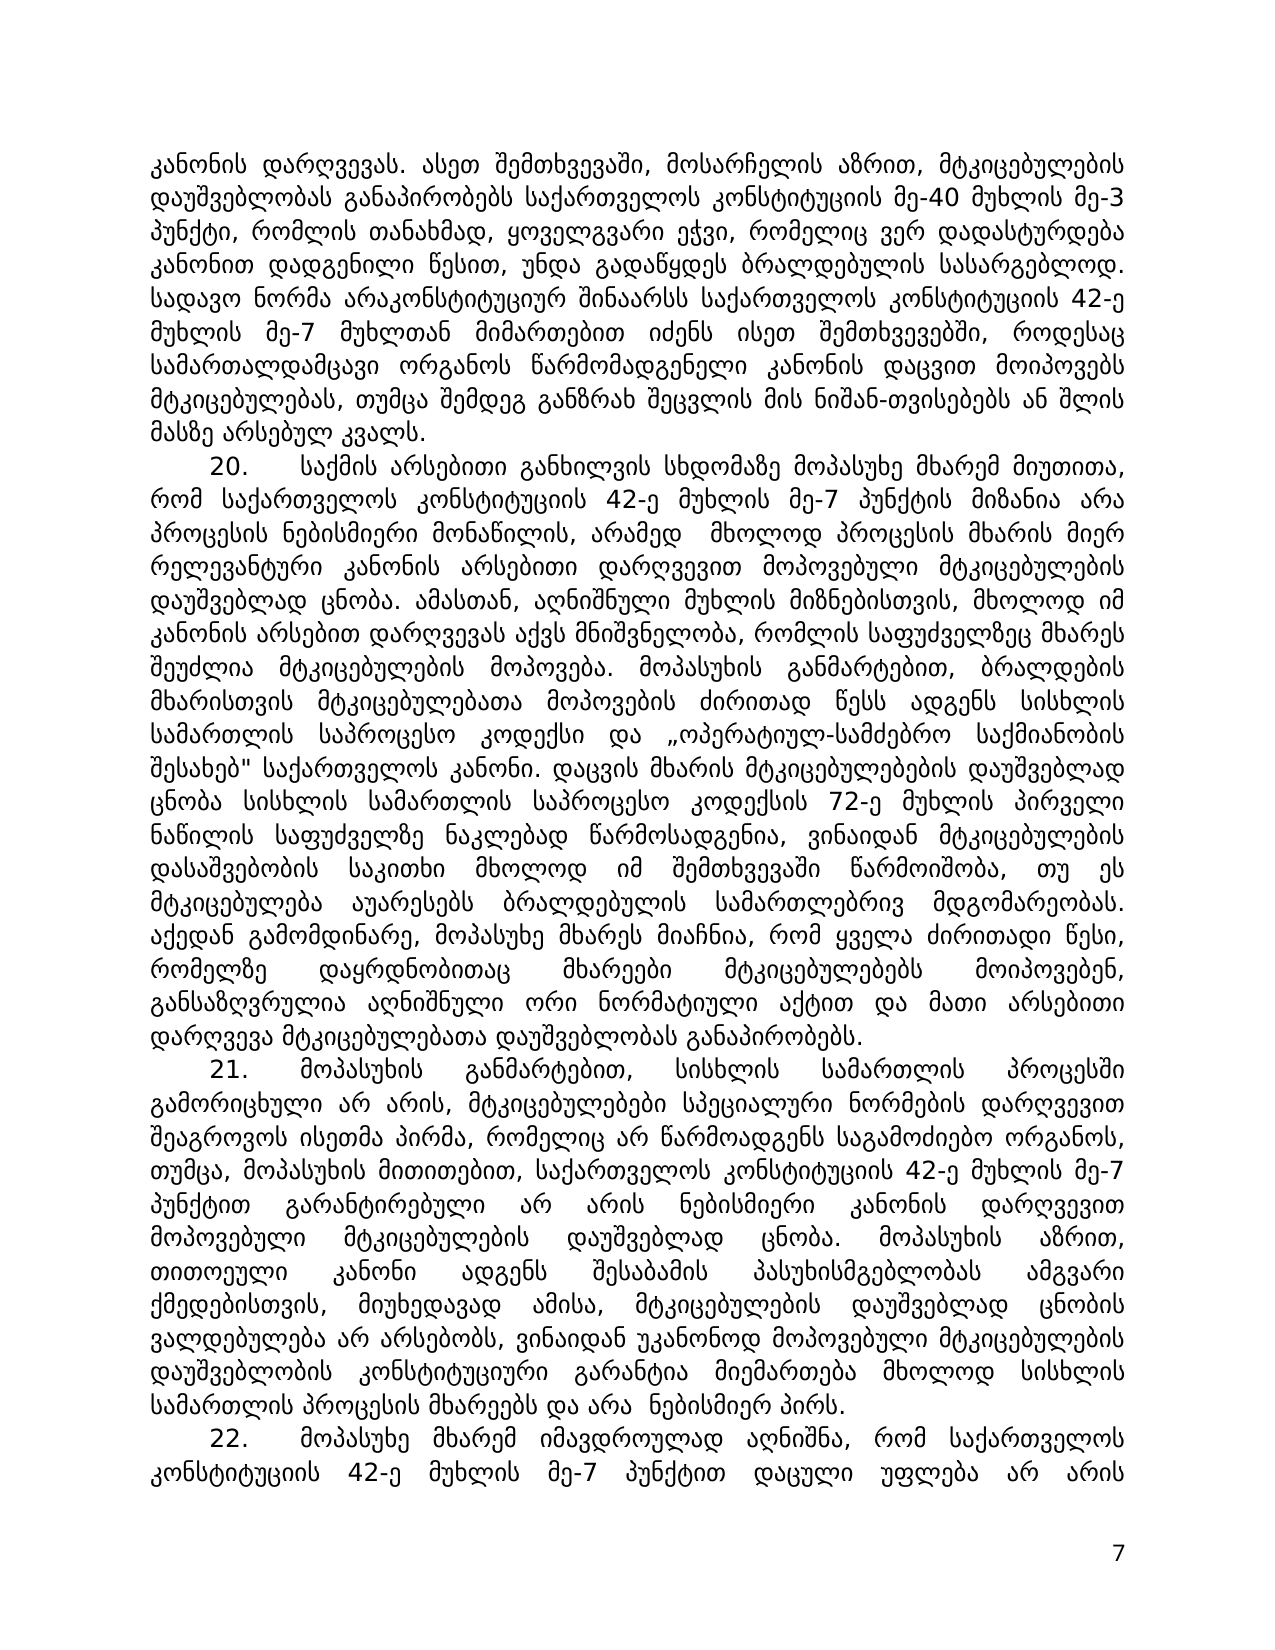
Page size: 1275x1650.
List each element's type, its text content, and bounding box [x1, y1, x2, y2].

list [150, 1424, 1125, 1487]
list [150, 150, 1125, 447]
list საქმის არსებითი განხილვის სხდომაზე მოპასუხე მხარემ მიუთითა, რომ საქართველოს კონსტიტუციის 42-ე მუხლის მე-7 პუნქტის მიზანია არა პროცესის ნებისმიერი მონაწილის, არამედ მხოლოდ პროცესის მხარის მიერ რელევანტური კანონის არსებითი დარღვევით მოპოვებული მტკიცებულების დაუშვებლად ცნობა. ამასთან, აღნიშნული მუხლის მიზნებისთვის, მხოლოდ იმ კანონის არსებით დარღვევას აქვს მნიშვნელობა, რომლის საფუძველზეც მხარეს შეუძლია მტკიცებულების მოპოვება. მოპასუხის განმარტებით, ბრალდების მხარისთვის მტკიცებულებათა მოპოვების ძირითად წესს ადგენს სისხლის სამართლის საპროცესო კოდექსი და „ოპერატიულ-სამძებრო საქმიანობის შესახებ" საქართველოს კანონი. დაცვის მხარის მტკიცებულებების დაუშვებლად ცნობა სისხლის სამართლის საპროცესო კოდექსის 72-ე მუხლის პირველი ნაწილის საფუძველზე ნაკლებად წარმოსადგენია, ვინაიდან მტკიცებულების დასაშვებობის საკითხი მხოლოდ იმ შემთხვევაში წარმოიშობა, თუ ეს მტკიცებულება აუარესებს ბრალდებულის სამართლებრივ მდგომარეობას. აქედან გამომდინარე, მოპასუხე მხარეს მიაჩნია, რომ ყველა ძირითადი წესი, რომელზე დაყრდნობითაც მხარეები მტკიცებულებებს მოიპოვებენ, განსაზღვრულია აღნიშნული ორი ნორმატიული აქტით და მათი არსებითი დარღვევა მტკიცებულებათა დაუშვებლობას განაპირობებს. [150, 452, 1125, 1051]
list მოპასუხის განმარტებით, სისხლის სამართლის პროცესში გამორიცხული არ არის, მტკიცებულებები სპეციალური ნორმების დარღვევით შეაგროვოს ისეთმა პირმა, რომელიც არ წარმოადგენს საგამოძიებო ორგანოს, თუმცა, მოპასუხის მითითებით, საქართველოს კონსტიტუციის 42-ე მუხლის მე-7 პუნქტით გარანტირებული არ არის ნებისმიერი კანონის დარღვევით მოპოვებული მტკიცებულების დაუშვებლად ცნობა. მოპასუხის აზრით, თითოეული კანონი ადგენს შესაბამის პასუხისმგებლობას ამგვარი ქმედებისთვის, მიუხედავად ამისა, მტკიცებულების დაუშვებლად ცნობის ვალდებულება არ არსებობს, ვინაიდან უკანონოდ მოპოვებული მტკიცებულების დაუშვებლობის კონსტიტუციური გარანტია მიემართება მხოლოდ სისხლის სამართლის პროცესის მხარეებს და არა ნებისმიერ პირს. [150, 1056, 1125, 1420]
